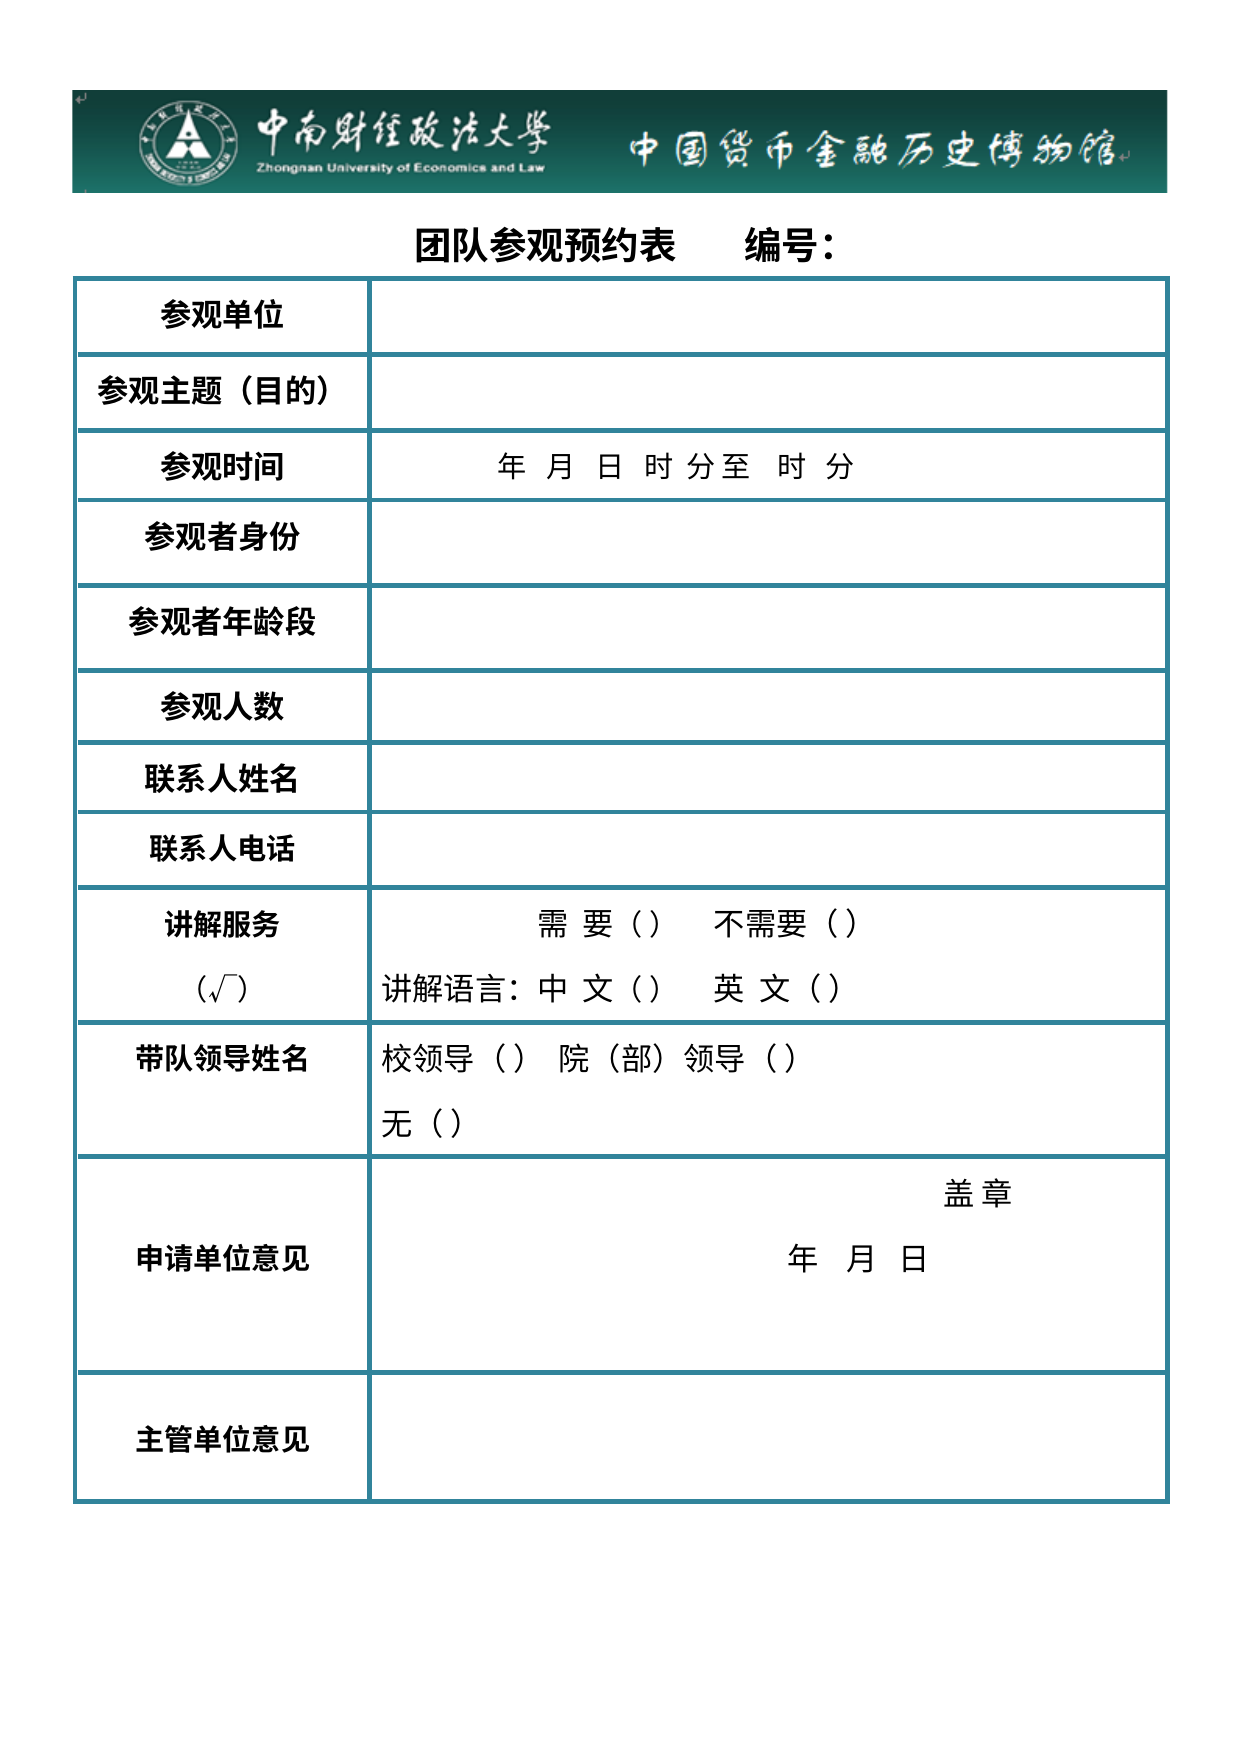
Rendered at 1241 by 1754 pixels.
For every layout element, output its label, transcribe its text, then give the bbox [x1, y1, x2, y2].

table_cell [372, 502, 1165, 583]
table_cell 主管单位意见 [77, 1371, 367, 1499]
table_cell 盖 章 年 月 日 [372, 1159, 1165, 1370]
table_cell 需 要（ ） 不需要（ ） 讲解语言：中 文（ ） 英 文（ ） [372, 890, 1165, 1020]
table_cell 联系人电话 [77, 811, 367, 885]
table_cell 参观时间 [77, 429, 367, 498]
table_cell 带队领导姓名 [77, 1021, 367, 1154]
table_cell 联系人姓名 [77, 741, 367, 809]
table_header [372, 281, 1165, 352]
picture [71, 90, 1169, 193]
table_cell 年 月 日 时 分 至 时 分 [372, 433, 1165, 498]
text 团队参观预约表 编号： [75, 211, 1165, 276]
table_cell 参观者身份 [77, 499, 367, 583]
table_cell [372, 814, 1165, 885]
table_cell 申请单位意见 [77, 1155, 367, 1370]
table_cell [372, 745, 1165, 809]
table_cell 校领导（ ） 院（部）领导（ ） 无（ ） [372, 1025, 1165, 1154]
table_cell 参观主题（目的） [77, 353, 367, 428]
table_cell 讲解服务 （√） [77, 886, 367, 1020]
table_cell [372, 588, 1165, 668]
table_cell [372, 1375, 1165, 1499]
table_cell 参观人数 [77, 669, 367, 740]
table_header 参观单位 [77, 281, 367, 352]
table_cell [372, 673, 1165, 740]
table_cell 参观者年龄段 [77, 584, 367, 668]
table_cell [372, 357, 1165, 428]
